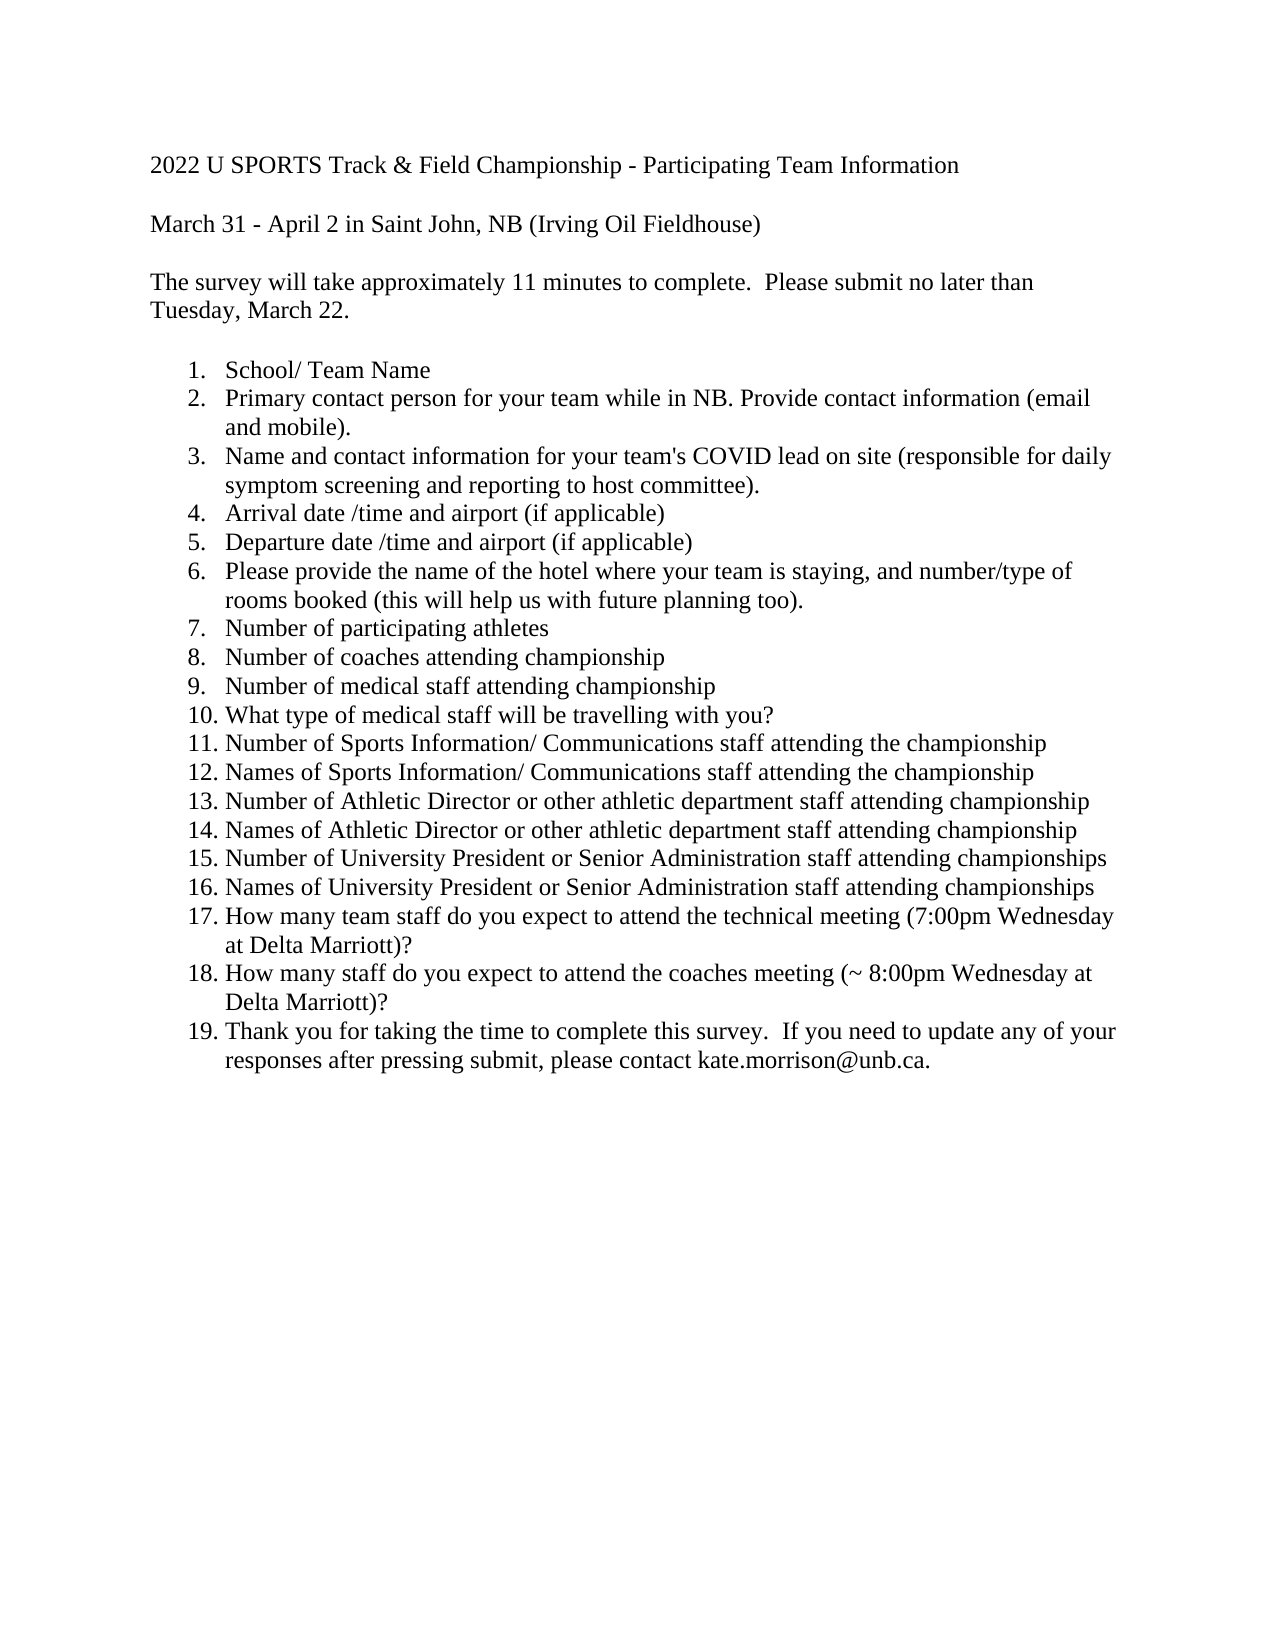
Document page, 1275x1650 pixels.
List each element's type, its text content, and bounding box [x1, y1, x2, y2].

list Number of coaches attending championship [187, 642, 1125, 671]
list How many team staff do you expect to attend the technical meeting (7:00pm Wednesday at Delta Marriott)? [187, 901, 1125, 958]
list Please provide the name of the hotel where your team is staying, and number/type of rooms booked (this will help us with future planning too). [187, 556, 1125, 613]
text March 31 - April 2 in Saint John, NB (Irving Oil Fieldhouse) [150, 209, 1125, 238]
text The survey will take approximately 11 minutes to complete. Please submit no later than Tuesday, March 22. [150, 238, 1125, 324]
list Names of University President or Senior Administration staff attending championships [187, 872, 1125, 901]
list Thank you for taking the time to complete this survey. If you need to update any of your responses after pressing submit, please contact kate.morrison@unb.ca. [187, 1016, 1125, 1073]
list Number of medical staff attending championship [187, 671, 1125, 700]
text 2022 U SPORTS Track & Field Championship - Participating Team Information [150, 150, 1125, 179]
list What type of medical staff will be travelling with you? [187, 700, 1125, 728]
list Name and contact information for your team's COVID lead on site (responsible for daily symptom screening and reporting to host committee). [187, 441, 1125, 498]
list Departure date /time and airport (if applicable) [187, 527, 1125, 556]
list Number of University President or Senior Administration staff attending championships [187, 843, 1125, 872]
list Arrival date /time and airport (if applicable) [187, 498, 1125, 527]
list Names of Sports Information/ Communications staff attending the championship [187, 757, 1125, 786]
list How many staff do you expect to attend the coaches meeting (~ 8:00pm Wednesday at Delta Marriott)? [187, 958, 1125, 1016]
list Number of participating athletes [187, 613, 1125, 642]
list Primary contact person for your team while in NB. Provide contact information (email and mobile). [187, 383, 1125, 441]
list School/ Team Name [187, 355, 1125, 383]
list Names of Athletic Director or other athletic department staff attending championship [187, 815, 1125, 843]
list Number of Sports Information/ Communications staff attending the championship [187, 728, 1125, 757]
list Number of Athletic Director or other athletic department staff attending championship [187, 786, 1125, 815]
